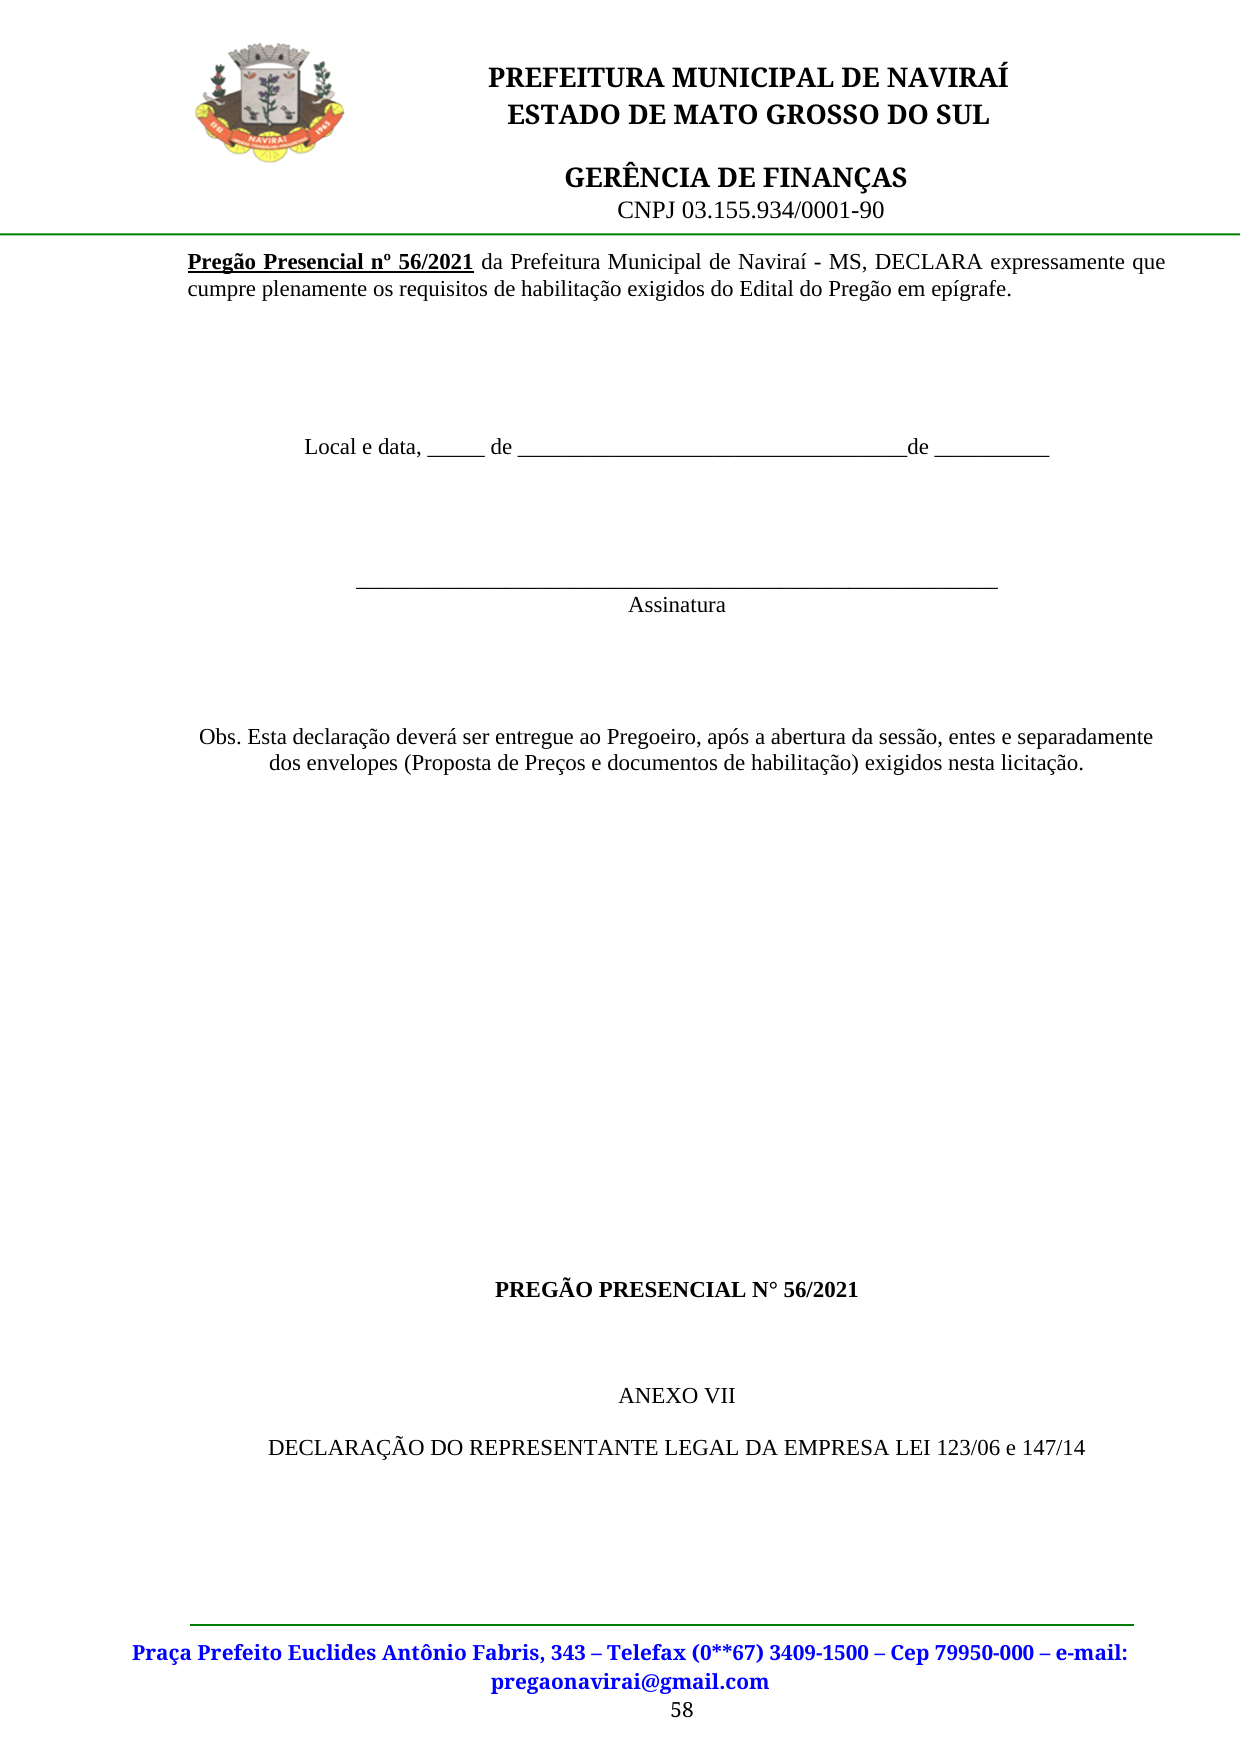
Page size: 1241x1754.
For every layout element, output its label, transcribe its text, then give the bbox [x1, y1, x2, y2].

text Assinatura [187, 591, 1166, 617]
text Obs. Esta declaração deverá ser entregue ao Pregoeiro, após a abertura da sessão, entes e separadamente dos envelopes (Proposta de Preços e documentos de habilitação) exigidos nesta licitação. [187, 723, 1166, 776]
text ________________________________________________________ [187, 565, 1166, 591]
text Local e data, _____ de __________________________________de __________ [187, 433, 1166, 459]
text PREGÃO PRESENCIAL N° 56/2021 [187, 1276, 1166, 1303]
text ANEXO VII [187, 1382, 1166, 1408]
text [187, 248, 1166, 301]
text DECLARAÇÃO DO REPRESENTANTE LEGAL DA EMPRESA LEI 123/06 e 147/14 [187, 1434, 1166, 1461]
